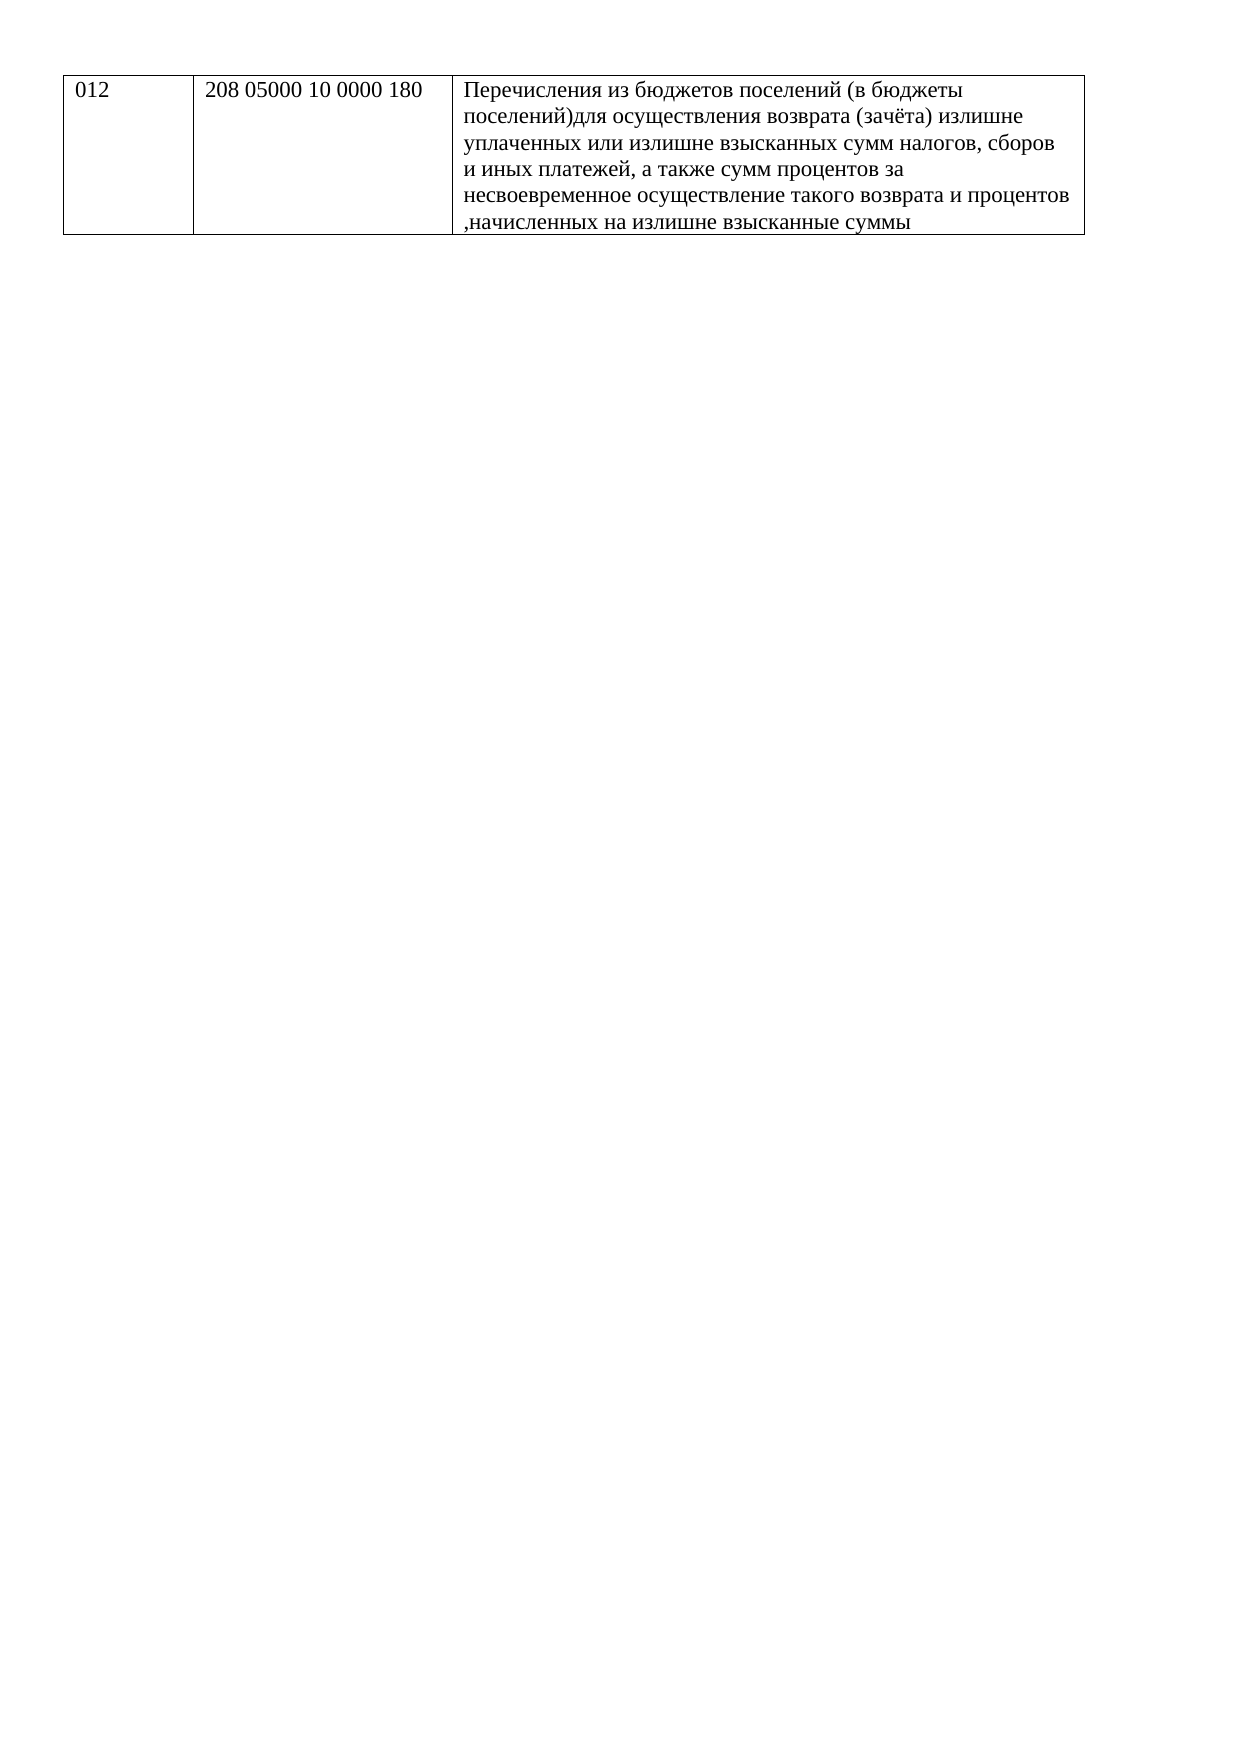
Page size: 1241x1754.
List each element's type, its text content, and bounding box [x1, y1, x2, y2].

table_cell 208 05000 10 0000 180 [194, 76, 452, 234]
table_cell 012 [64, 76, 193, 234]
table_cell Перечисления из бюджетов поселений (в бюджеты поселений)для осуществления возврата (зачёта) излишне уплаченных или излишне взысканных сумм налогов, сборов и иных платежей, а также сумм процентов за несвоевременное осуществление такого возврата и процентов ,начисленных на излишне взысканные суммы [453, 76, 1084, 234]
